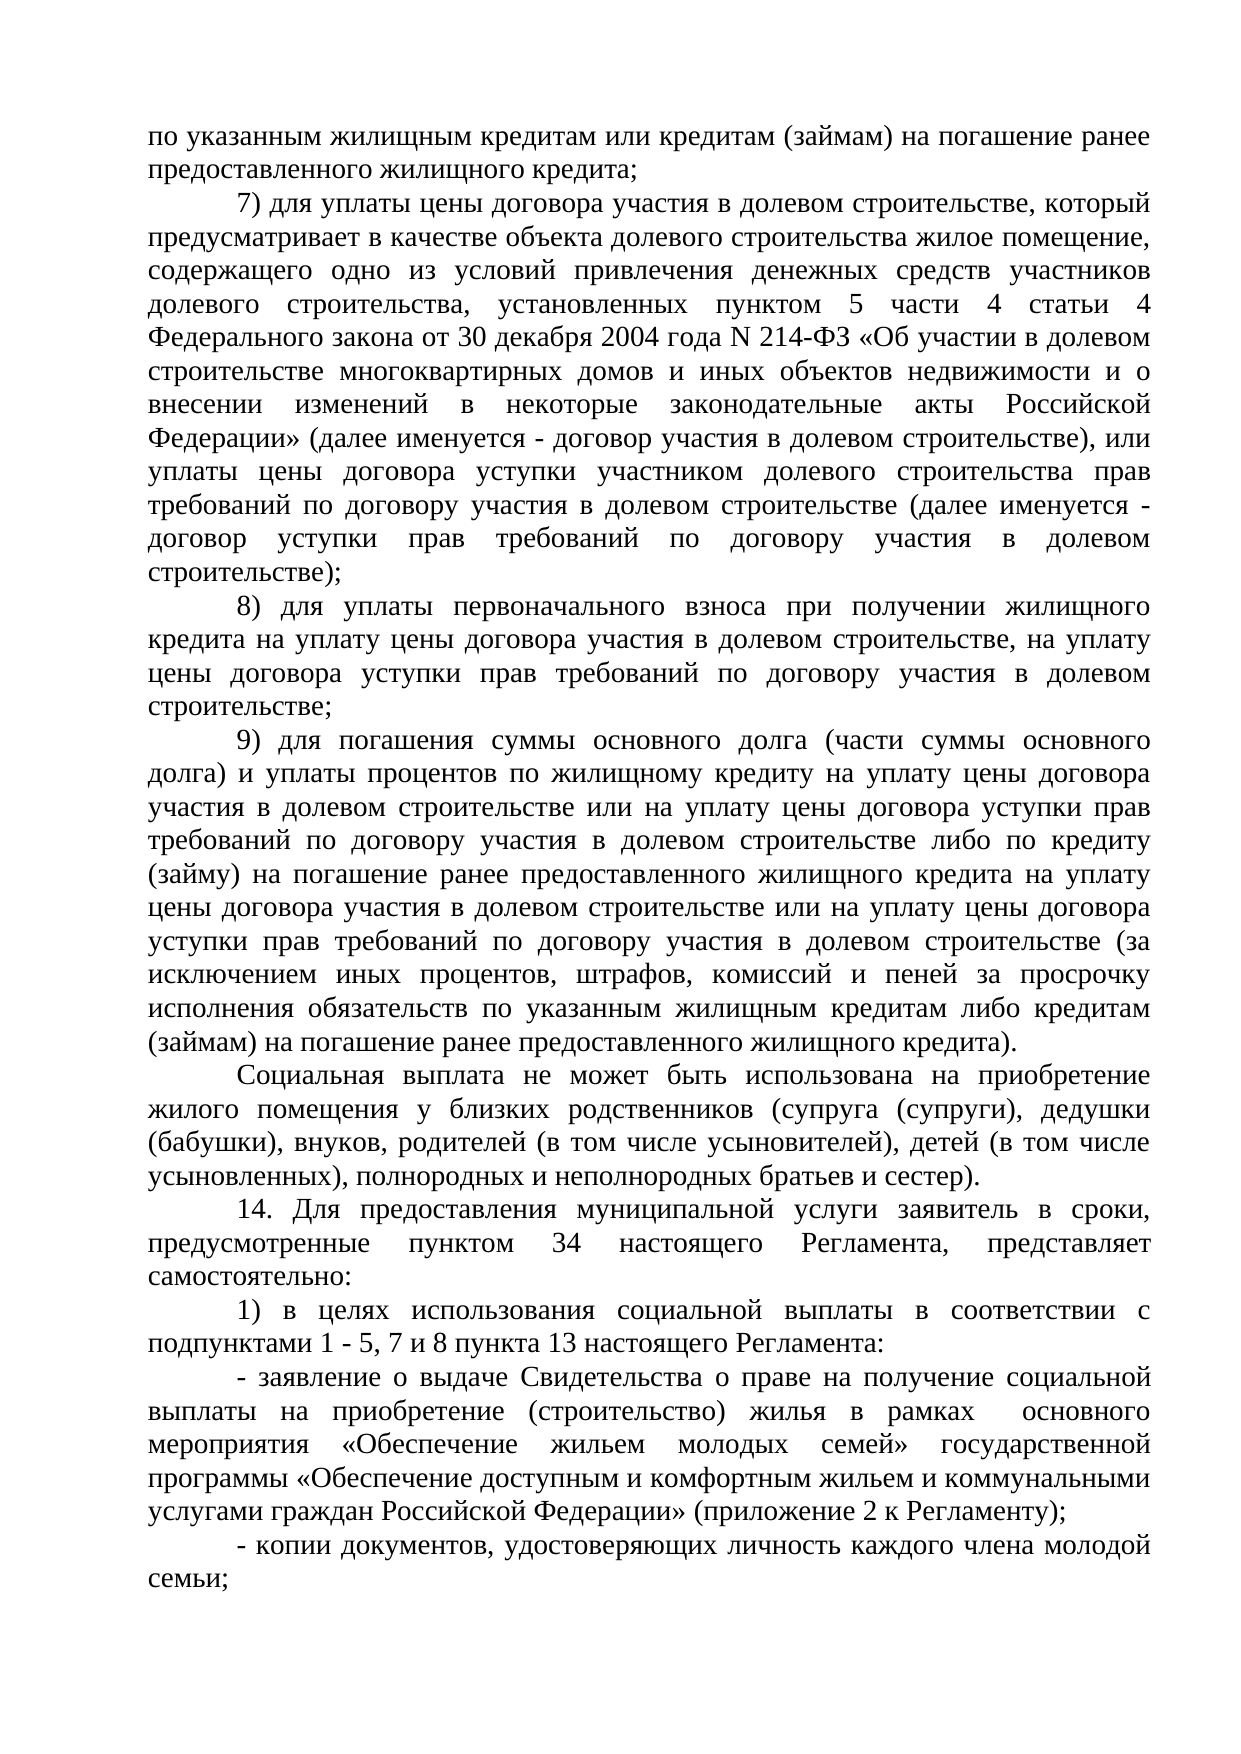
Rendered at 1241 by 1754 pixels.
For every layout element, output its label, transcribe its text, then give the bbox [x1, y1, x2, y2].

text - копии документов, удостоверяющих личность каждого члена молодой семьи; [148, 1527, 1152, 1594]
text Социальная выплата не может быть использована на приобретение жилого помещения у близких родственников (супруга (супруги), дедушки (бабушки), внуков, родителей (в том числе усыновителей), детей (в том числе усыновленных), полнородных и неполнородных братьев и сестер). [148, 1057, 1152, 1191]
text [148, 118, 1152, 185]
text 14. Для предоставления муниципальной услуги заявитель в сроки, предусмотренные пунктом 34 настоящего Регламента, представляет самостоятельно: [148, 1191, 1152, 1292]
text 9) для погашения суммы основного долга (части суммы основного долга) и уплаты процентов по жилищному кредиту на уплату цены договора участия в долевом строительстве или на уплату цены договора уступки прав требований по договору участия в долевом строительстве либо по кредиту (займу) на погашение ранее предоставленного жилищного кредита на уплату цены договора участия в долевом строительстве или на уплату цены договора уступки прав требований по договору участия в долевом строительстве (за исключением иных процентов, штрафов, комиссий и пеней за просрочку исполнения обязательств по указанным жилищным кредитам либо кредитам (займам) на погашение ранее предоставленного жилищного кредита). [148, 722, 1152, 1057]
text 8) для уплаты первоначального взноса при получении жилищного кредита на уплату цены договора участия в долевом строительстве, на уплату цены договора уступки прав требований по договору участия в долевом строительстве; [148, 588, 1152, 722]
text 1) в целях использования социальной выплаты в соответствии с подпунктами 1 - 5, 7 и 8 пункта 13 настоящего Регламента: [148, 1292, 1152, 1359]
text 7) для уплаты цены договора участия в долевом строительстве, который предусматривает в качестве объекта долевого строительства жилое помещение, содержащего одно из условий привлечения денежных средств участников долевого строительства, установленных пунктом 5 части 4 статьи 4 Федерального закона от 30 декабря 2004 года N 214-ФЗ «Об участии в долевом строительстве многоквартирных домов и иных объектов недвижимости и о внесении изменений в некоторые законодательные акты Российской Федерации» (далее именуется - договор участия в долевом строительстве), или уплаты цены договора уступки участником долевого строительства прав требований по договору участия в долевом строительстве (далее именуется - договор уступки прав требований по договору участия в долевом строительстве); [148, 185, 1152, 588]
